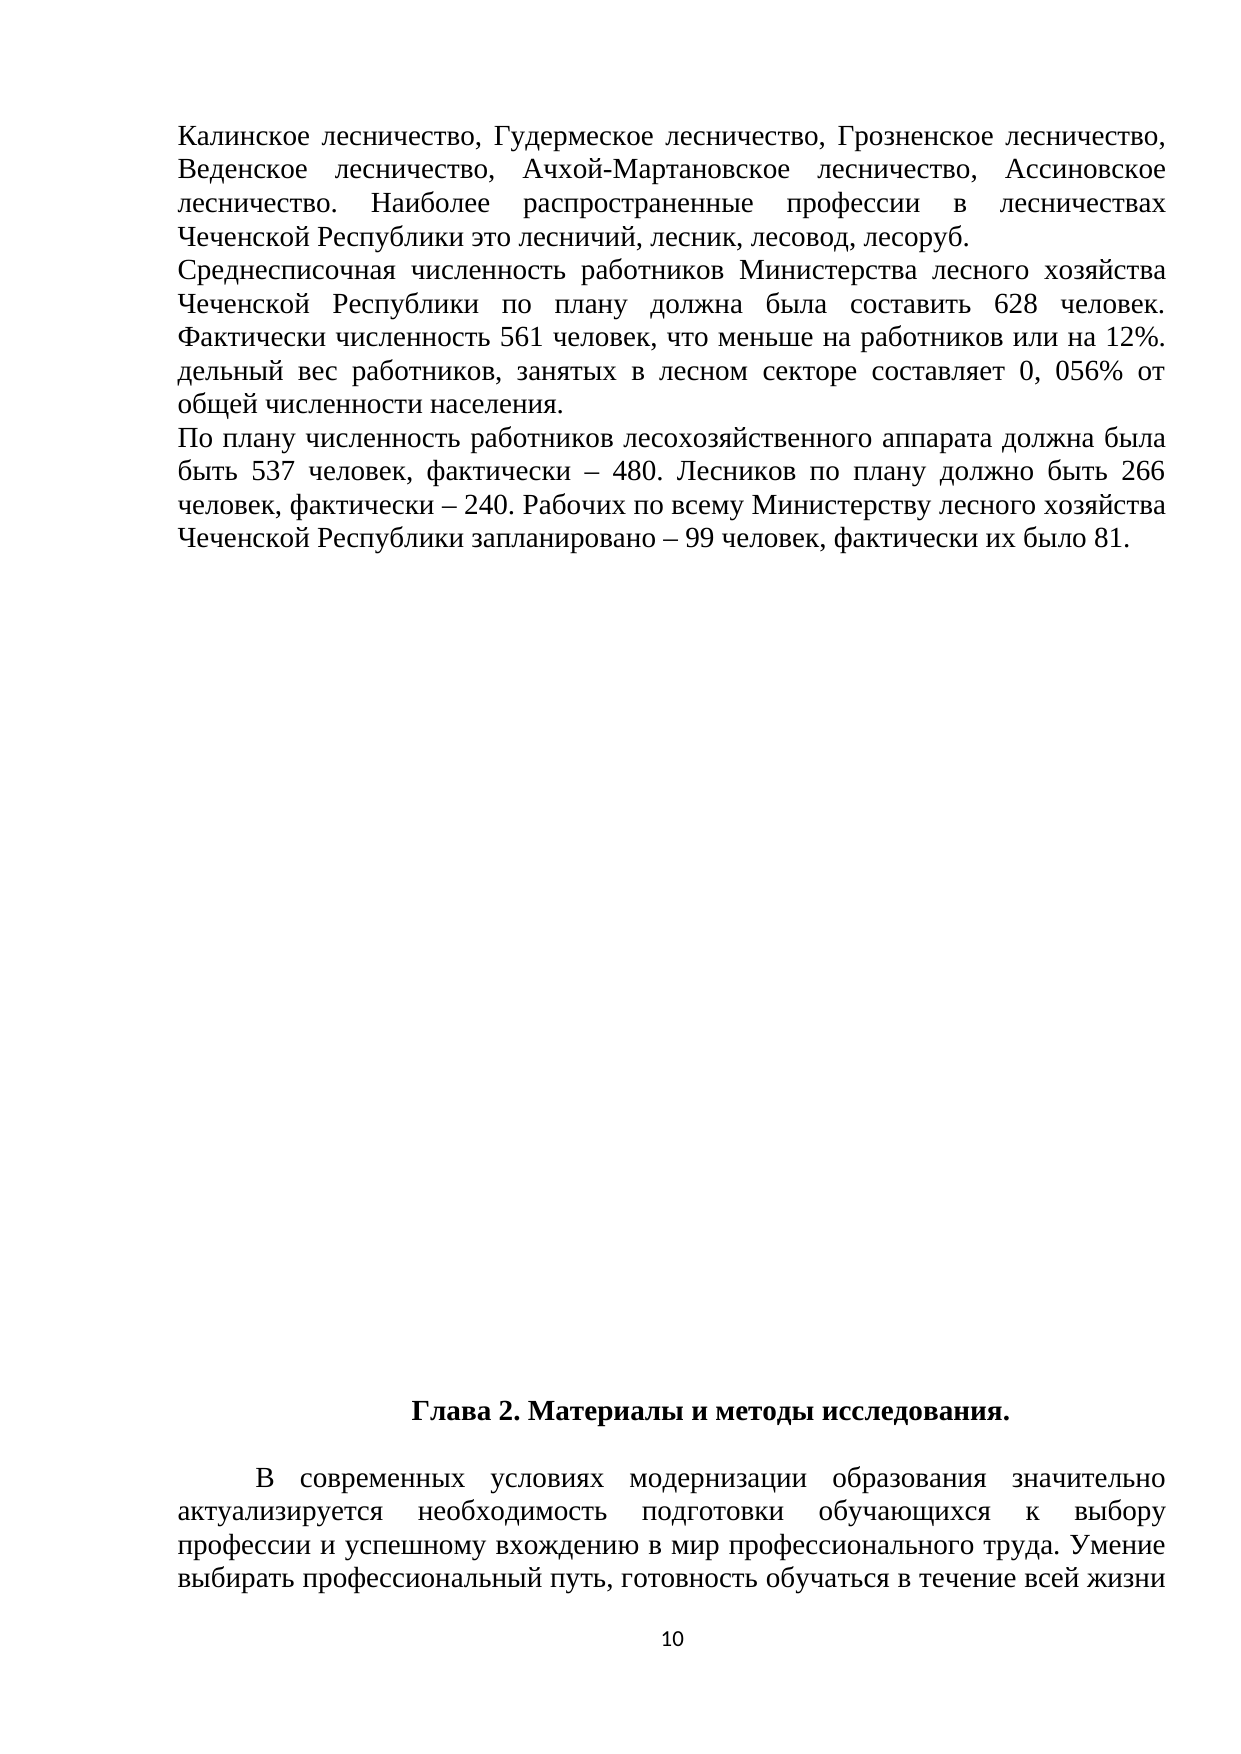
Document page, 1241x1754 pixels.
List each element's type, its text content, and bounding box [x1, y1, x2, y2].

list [177, 118, 1167, 252]
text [177, 1460, 1167, 1594]
list Среднесписочная численность работников Министерства лесного хозяйства Чеченской Республики по плану должна была составить 628 человек. Фактически численность 561 человек, что меньше на работников или на 12%. дельный вес работников, занятых в лесном секторе составляет 0, 056% от общей численности населения. [177, 252, 1167, 420]
list По плану численность работников лесохозяйственного аппарата должна была быть 537 человек, фактически – 480. Лесников по плану должно быть 266 человек, фактически – 240. Рабочих по всему Министерству лесного хозяйства Чеченской Республики запланировано – 99 человек, фактически их было 81. [177, 420, 1167, 554]
text Глава 2. Материалы и методы исследования. [177, 1393, 1167, 1426]
